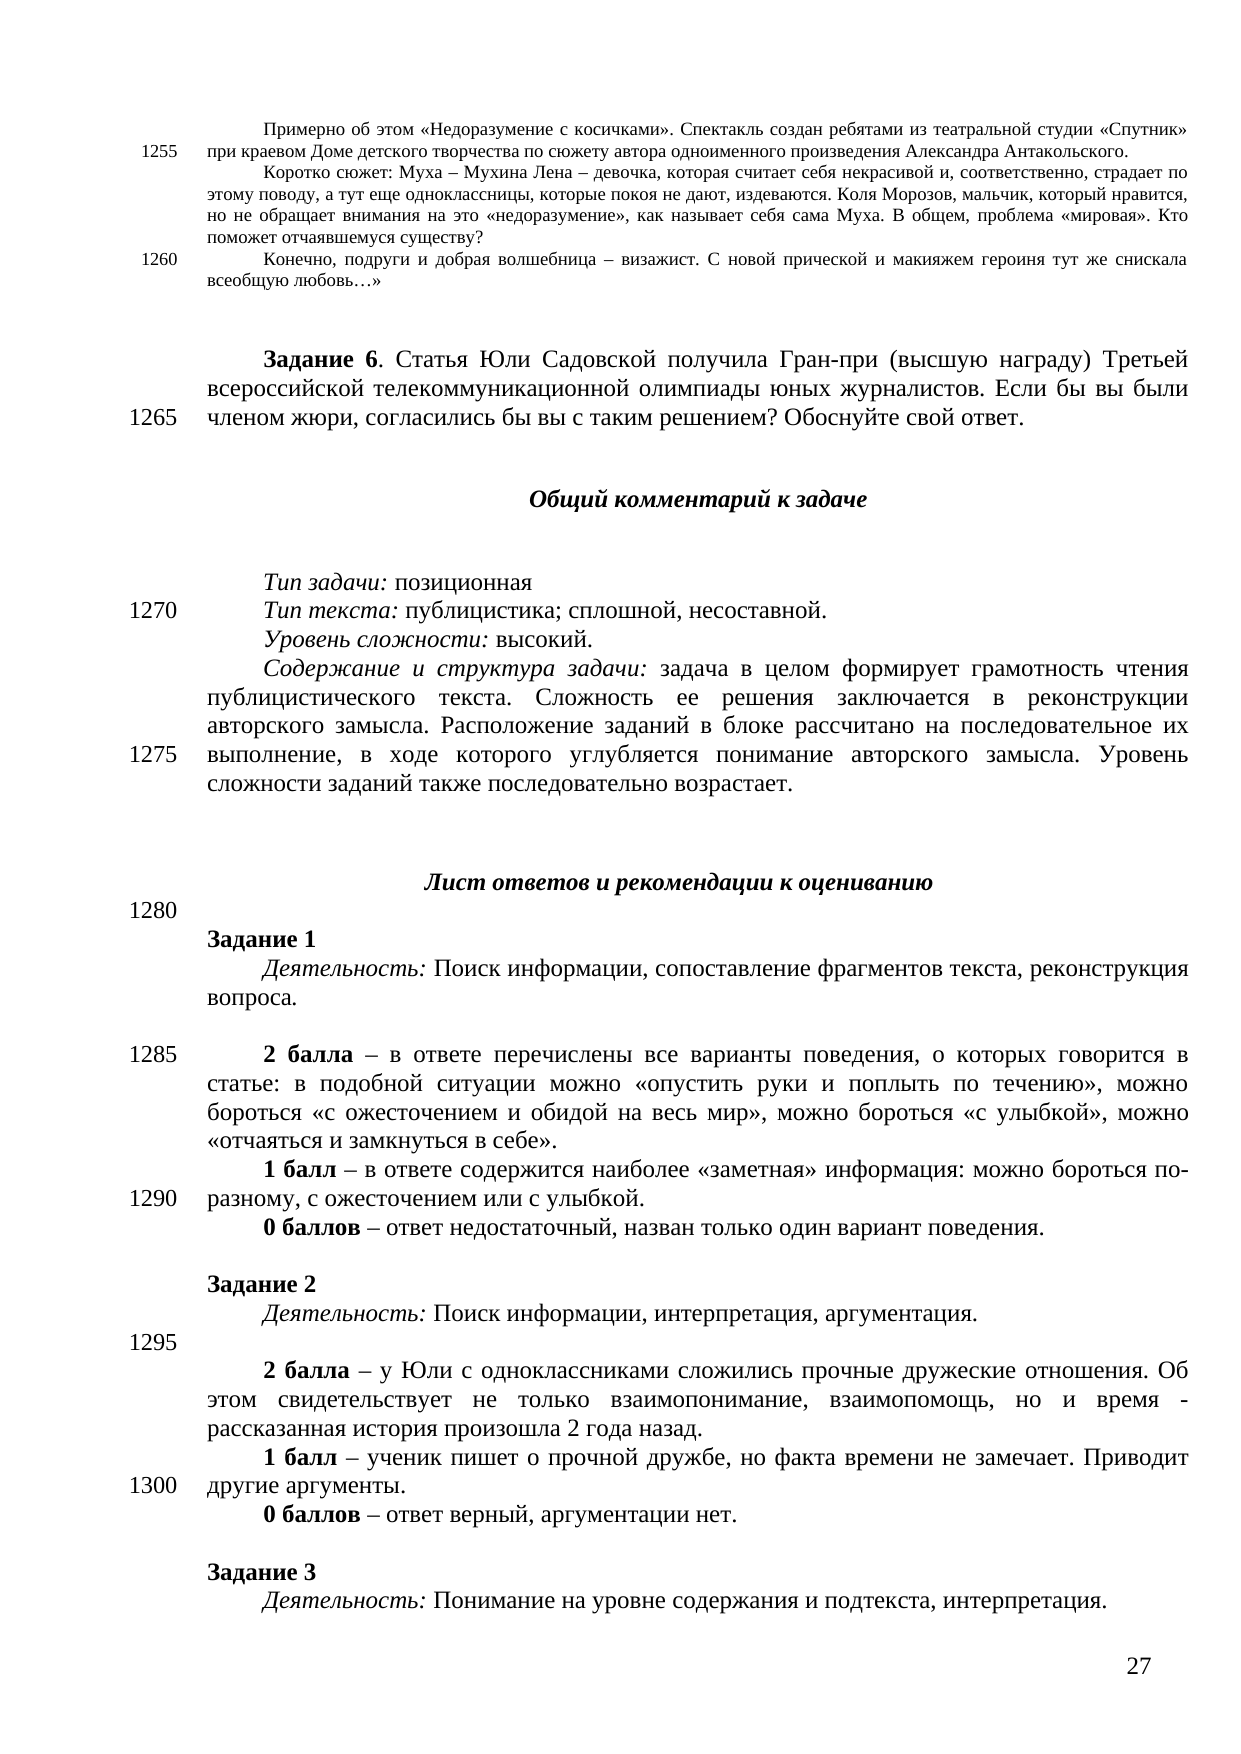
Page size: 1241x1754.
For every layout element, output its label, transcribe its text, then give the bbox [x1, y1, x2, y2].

text 1 балл – в ответе содержится наиболее «заметная» информация: можно бороться по-разному, с ожесточением или с улыбкой. [207, 1154, 1189, 1212]
text Задание 6. Статья Юли Садовской получила Гран-при (высшую награду) Третьей всероссийской телекоммуникационной олимпиады юных журналистов. Если бы вы были членом жюри, согласились бы вы с таким решением? Обоснуйте свой ответ. [207, 344, 1189, 431]
text Примерно об этом «Недоразумение с косичками». Спектакль создан ребятами из театральной студии «Спутник» при краевом Доме детского творчества по сюжету автора одноименного произведения Александра Антакольского. [207, 118, 1189, 161]
text Коротко сюжет: Муха – Мухина Лена – девочка, которая считает себя некрасивой и, соответственно, страдает по этому поводу, а тут еще одноклассницы, которые покоя не дают, издеваются. Коля Морозов, мальчик, который нравится, но не обращает внимания на это «недоразумение», как называет себя сама Муха. В общем, проблема «мировая». Кто поможет отчаявшемуся существу? [207, 161, 1189, 247]
text Задание 3 [207, 1557, 1189, 1586]
text 2 балла – у Юли с одноклассниками сложились прочные дружеские отношения. Об этом свидетельствует не только взаимопонимание, взаимопомощь, но и время - рассказанная история произошла 2 года назад. [207, 1356, 1189, 1442]
text 0 баллов – ответ верный, аргументации нет. [207, 1499, 1189, 1528]
text 0 баллов – ответ недостаточный, назван только один вариант поведения. [207, 1212, 1189, 1241]
text Тип текста: публицистика; сплошной, несоставной. [207, 596, 1189, 624]
text Лист ответов и рекомендации к оцениванию [207, 867, 1152, 896]
text Деятельность: Поиск информации, сопоставление фрагментов текста, реконструкция вопроса. [207, 953, 1189, 1011]
text 1 балл – ученик пишет о прочной дружбе, но факта времени не замечает. Приводит другие аргументы. [207, 1442, 1189, 1499]
text Конечно, подруги и добрая волшебница – визажист. С новой прической и макияжем героиня тут же снискала всеобщую любовь…» [207, 247, 1189, 291]
text Задание 1 [207, 924, 1189, 953]
text Общий комментарий к задаче [207, 484, 1189, 513]
text Содержание и структура задачи: задача в целом формирует грамотность чтения публицистического текста. Сложность ее решения заключается в реконструкции авторского замысла. Расположение заданий в блоке рассчитано на последовательное их выполнение, в ходе которого углубляется понимание авторского замысла. Уровень сложности заданий также последовательно возрастает. [207, 653, 1189, 797]
text Тип задачи: позиционная [207, 567, 1189, 596]
text Деятельность: Понимание на уровне содержания и подтекста, интерпретация. [207, 1586, 1189, 1614]
text 2 балла – в ответе перечислены все варианты поведения, о которых говорится в статье: в подобной ситуации можно «опустить руки и поплыть по течению», можно бороться «с ожесточением и обидой на весь мир», можно бороться «с улыбкой», можно «отчаяться и замкнуться в себе». [207, 1039, 1189, 1154]
text Уровень сложности: высокий. [207, 624, 1189, 653]
text Задание 2 [207, 1269, 1189, 1298]
text Деятельность: Поиск информации, интерпретация, аргументация. [207, 1298, 1189, 1327]
